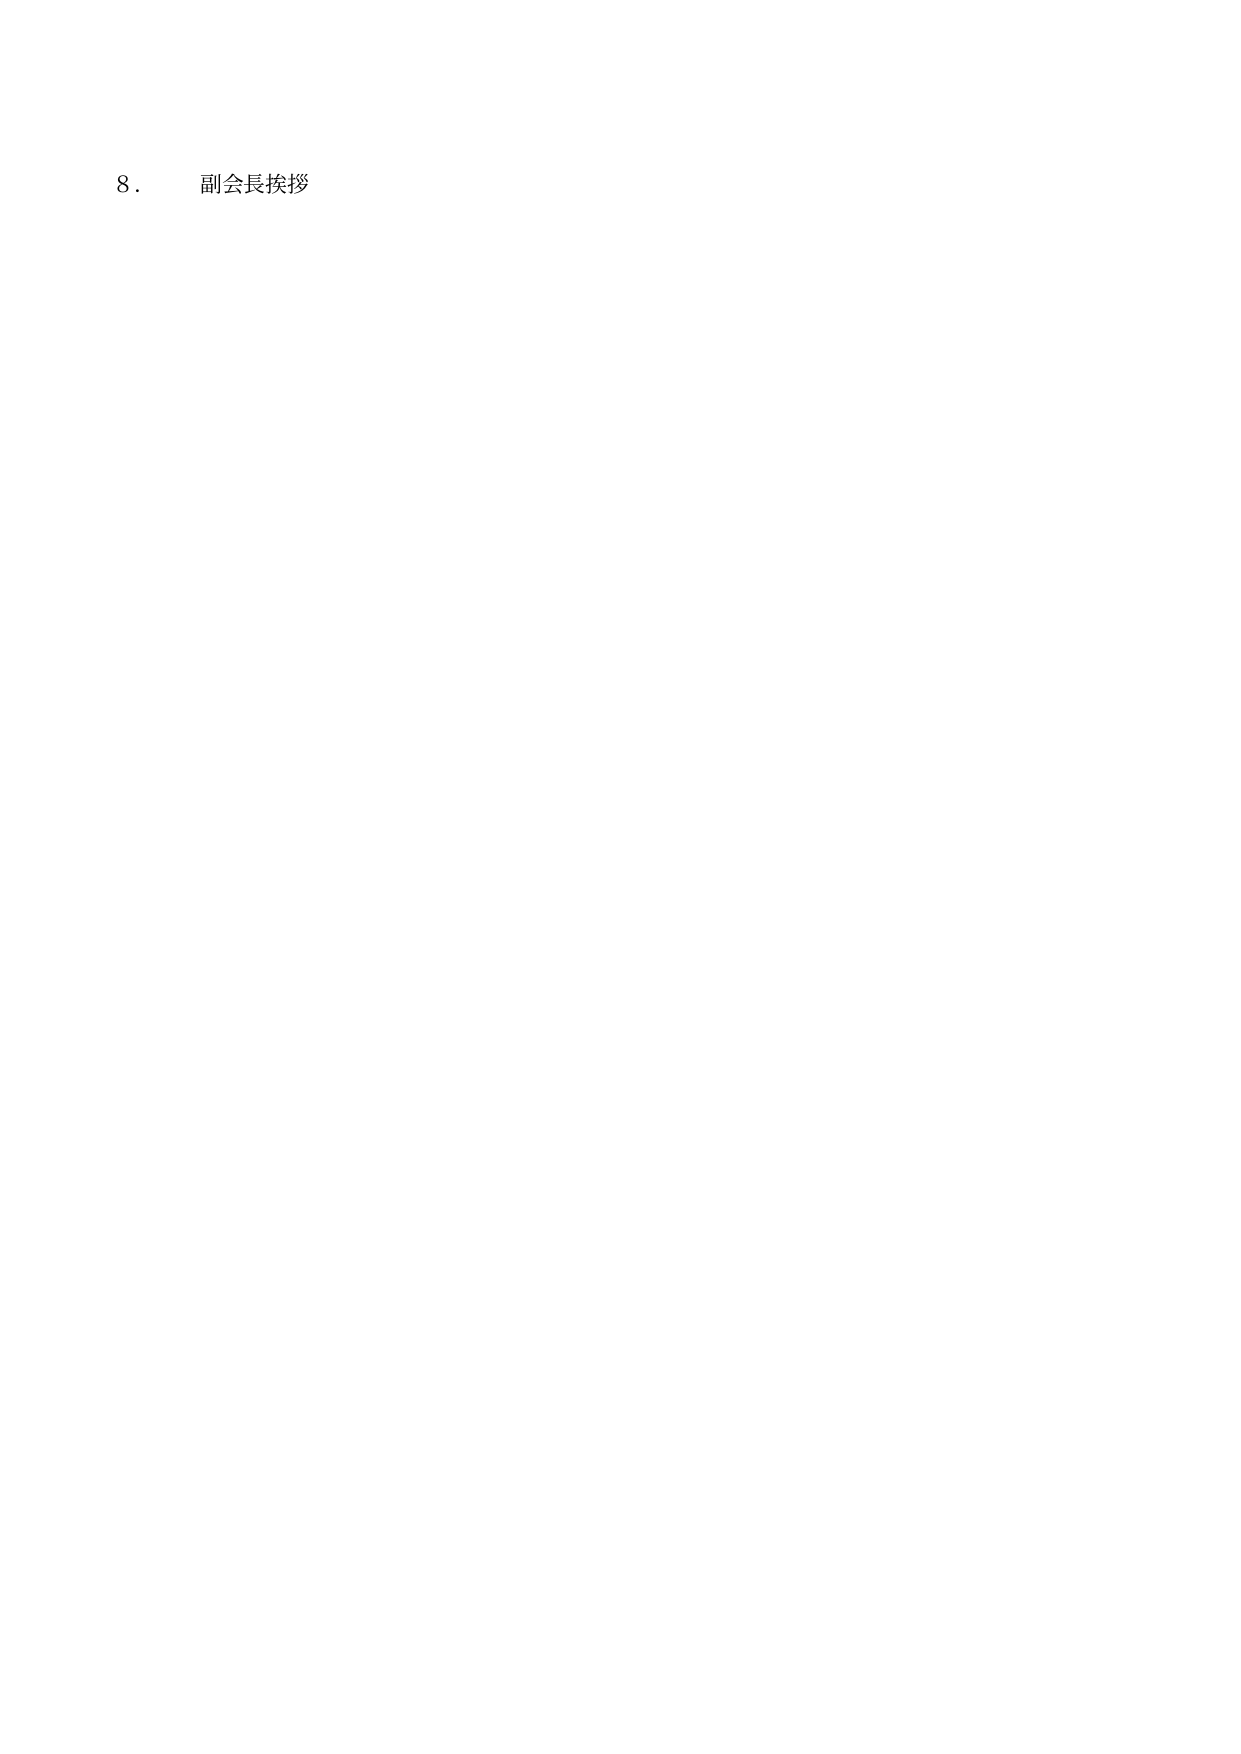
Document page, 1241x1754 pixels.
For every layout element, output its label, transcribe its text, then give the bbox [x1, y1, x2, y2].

list 副会長挨拶 [112, 164, 1128, 202]
